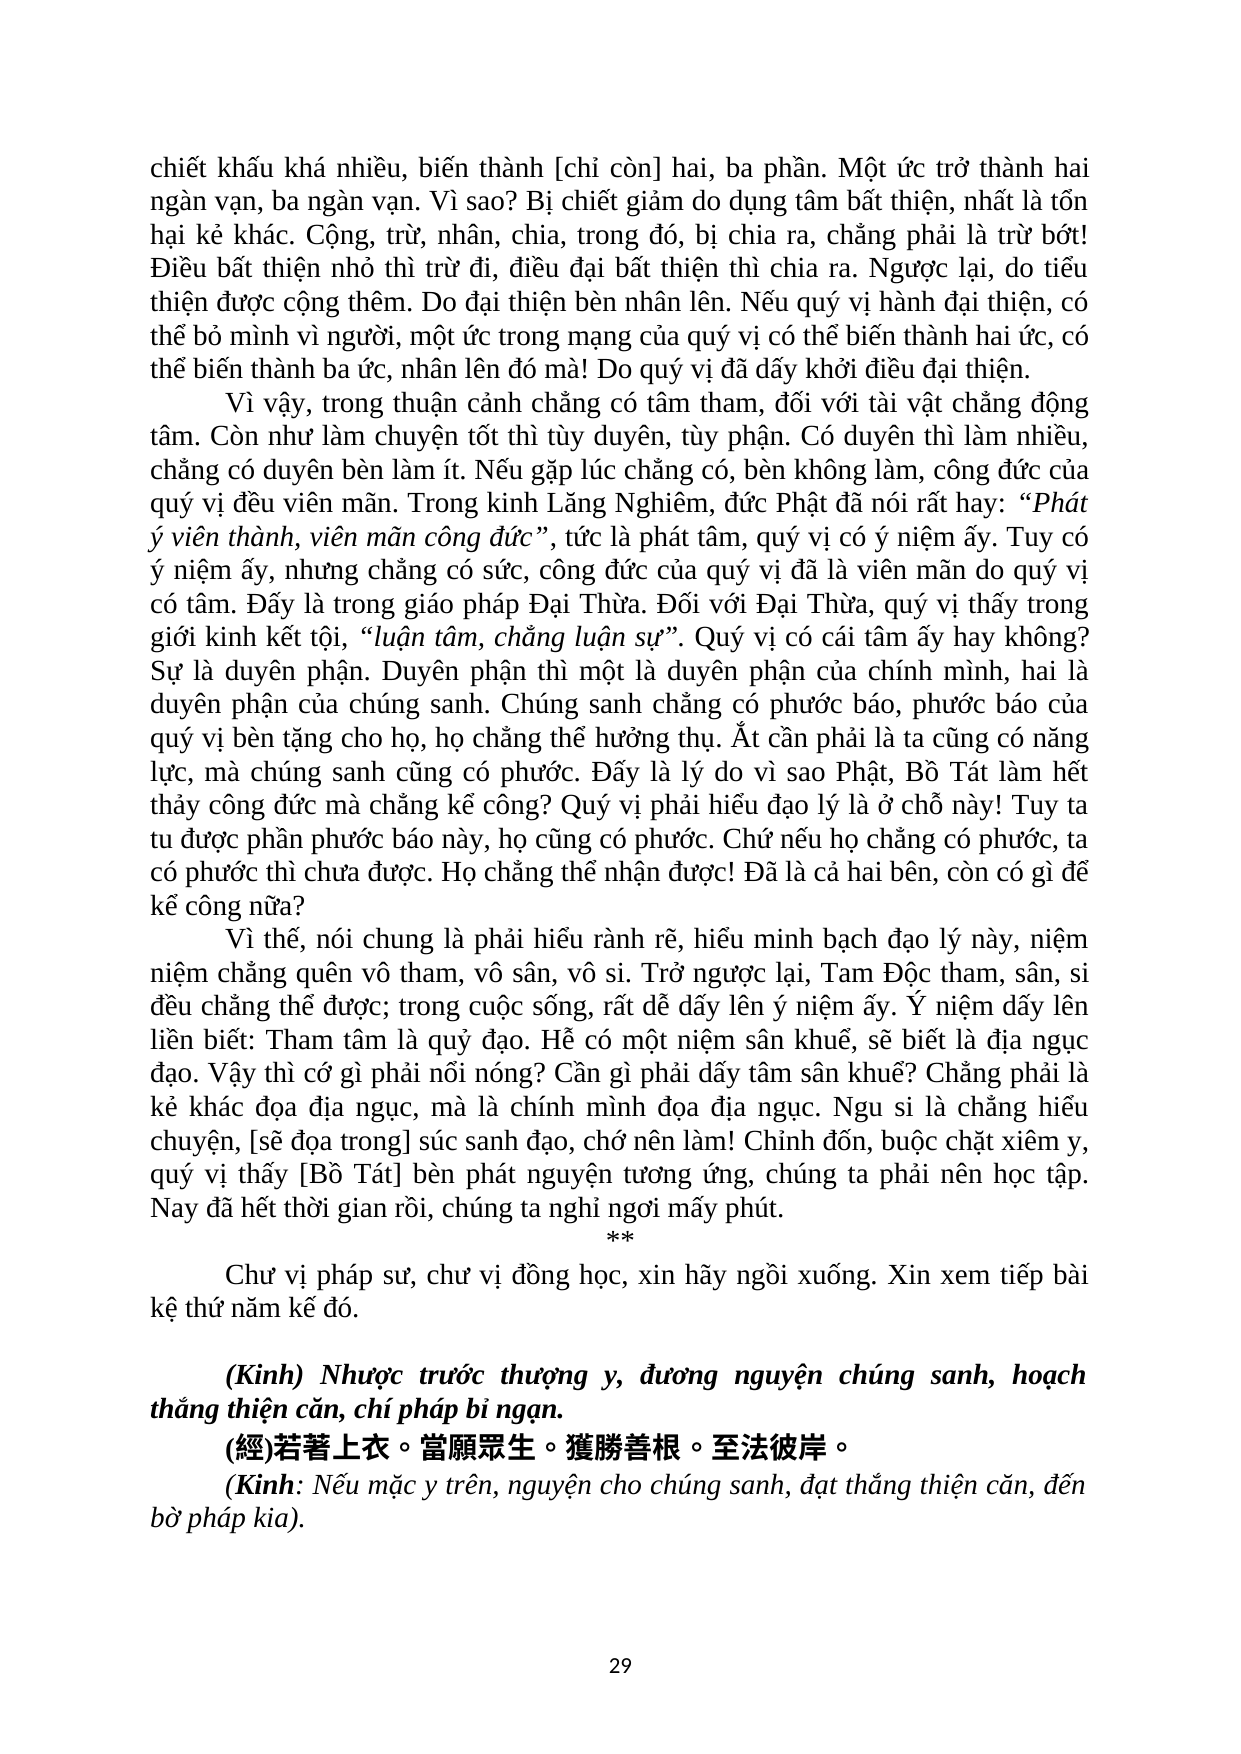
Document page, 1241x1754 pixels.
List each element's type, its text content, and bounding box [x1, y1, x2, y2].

text (經)若著上衣。當願眾生。獲勝善根。至法彼岸。 [150, 1424, 1090, 1467]
text ** [150, 1223, 1090, 1257]
text Chư vị pháp sư, chư vị đồng học, xin hãy ngồi xuống. Xin xem tiếp bài kệ thứ năm kế đó. [150, 1257, 1090, 1324]
text Vì thế, nói chung là phải hiểu rành rẽ, hiểu minh bạch đạo lý này, niệm niệm chẳng quên vô tham, vô sân, vô si. Trở ngược lại, Tam Độc tham, sân, si đều chẳng thể được; trong cuộc sống, rất dễ dấy lên ý niệm ấy. Ý niệm dấy lên liền biết: Tham tâm là quỷ đạo. Hễ có một niệm sân khuể, sẽ biết là địa ngục đạo. Vậy thì cớ gì phải nổi nóng? Cần gì phải dấy tâm sân khuể? Chẳng phải là kẻ khác đọa địa ngục, mà là chính mình đọa địa ngục. Ngu si là chẳng hiểu chuyện, [sẽ đọa trong] súc sanh đạo, chớ nên làm! Chỉnh đốn, buộc chặt xiêm y, quý vị thấy [Bồ Tát] bèn phát nguyện tương ứng, chúng ta phải nên học tập. Nay đã hết thời gian rồi, chúng ta nghỉ ngơi mấy phút. [150, 921, 1090, 1223]
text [150, 150, 1090, 385]
text (Kinh) Nhược trước thượng y, đương nguyện chúng sanh, hoạch thắng thiện căn, chí pháp bỉ ngạn. [150, 1357, 1090, 1424]
text (Kinh: Nếu mặc y trên, nguyện cho chúng sanh, đạt thắng thiện căn, đến bờ pháp kia). [150, 1467, 1090, 1534]
text Vì vậy, trong thuận cảnh chẳng có tâm tham, đối với tài vật chẳng động tâm. Còn như làm chuyện tốt thì tùy duyên, tùy phận. Có duyên thì làm nhiều, chẳng có duyên bèn làm ít. Nếu gặp lúc chẳng có, bèn không làm, công đức của quý vị đều viên mãn. Trong kinh Lăng Nghiêm, đức Phật đã nói rất hay: “Phát ý viên thành, viên mãn công đức”, tức là phát tâm, quý vị có ý niệm ấy. Tuy có ý niệm ấy, nhưng chẳng có sức, công đức của quý vị đã là viên mãn do quý vị có tâm. Đấy là trong giáo pháp Đại Thừa. Đối với Đại Thừa, quý vị thấy trong giới kinh kết tội, “luận tâm, chẳng luận sự”. Quý vị có cái tâm ấy hay không? Sự là duyên phận. Duyên phận thì một là duyên phận của chính mình, hai là duyên phận của chúng sanh. Chúng sanh chẳng có phước báo, phước báo của quý vị bèn tặng cho họ, họ chẳng thể hưởng thụ. Ắt cần phải là ta cũng có năng lực, mà chúng sanh cũng có phước. Đấy là lý do vì sao Phật, Bồ Tát làm hết thảy công đức mà chẳng kể công? Quý vị phải hiểu đạo lý là ở chỗ này! Tuy ta tu được phần phước báo này, họ cũng có phước. Chứ nếu họ chẳng có phước, ta có phước thì chưa được. Họ chẳng thể nhận được! Đã là cả hai bên, còn có gì để kể công nữa? [150, 385, 1090, 921]
